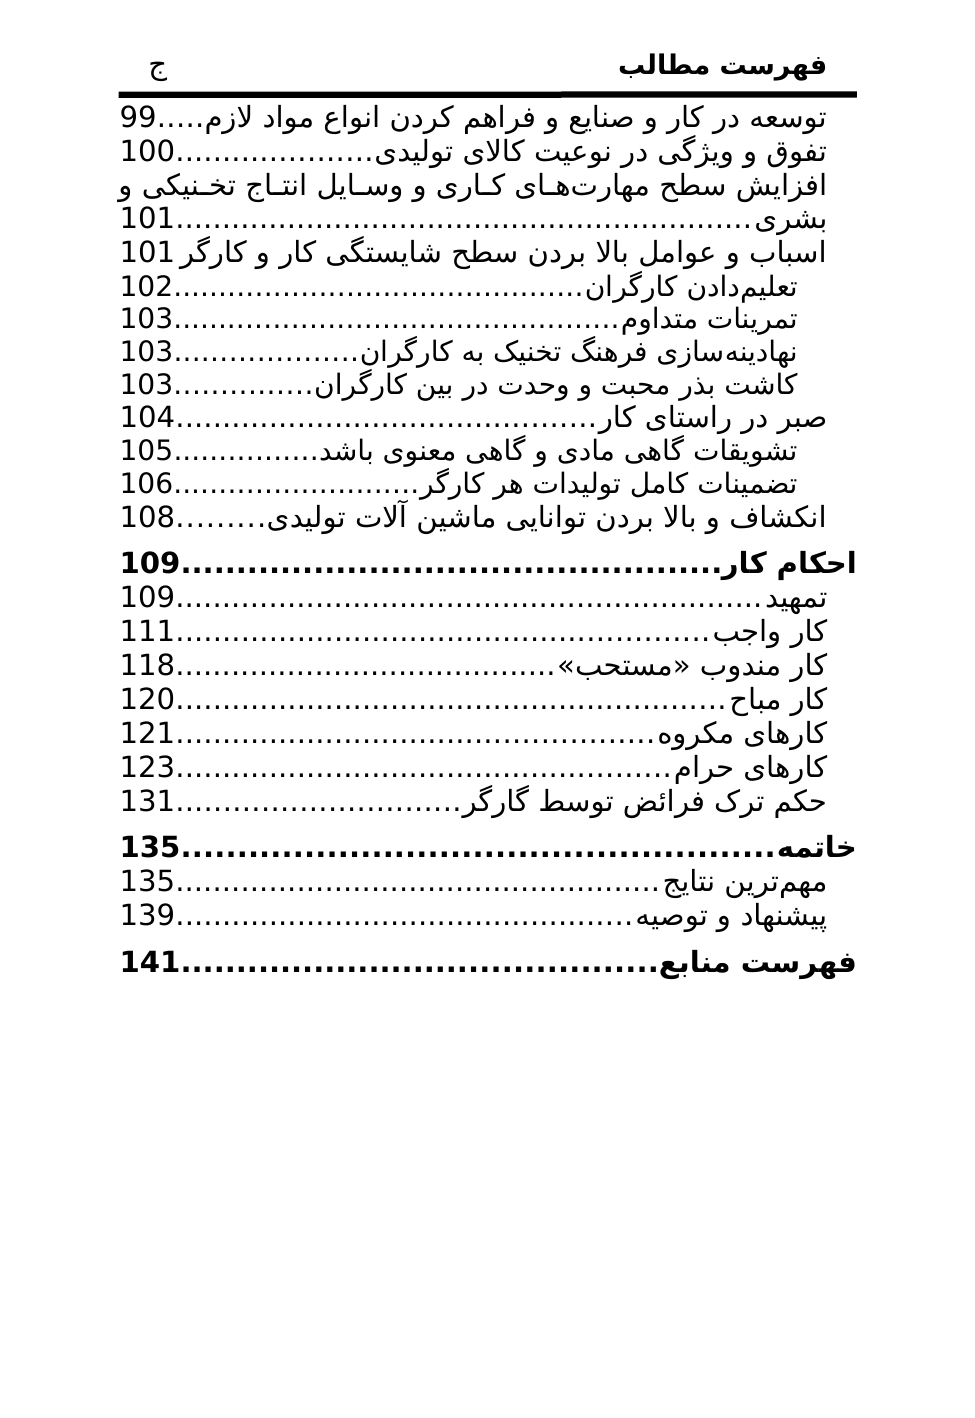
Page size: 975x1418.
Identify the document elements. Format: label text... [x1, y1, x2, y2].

text کار مباح 120 [118, 682, 827, 716]
text صبر در راستای کار 104 [118, 401, 827, 434]
text افزایش سطح مهارت‌های کاری و وسایل انتاج تخنیکی و بشری 101 [118, 168, 827, 236]
text کار مندوب «مستحب» 118 [118, 648, 827, 682]
text کار واجب 111 [118, 614, 827, 648]
text تعلیم‌دادن کارگران 102 [118, 270, 798, 302]
text حکم ترک فرائض توسط گارگر 131 [118, 784, 827, 818]
text کارهای مکروه 121 [118, 716, 827, 750]
text انکشاف و بالا بردن توانایی ماشین آلات تولیدی 108 [118, 500, 827, 534]
text فهرست منابع 141 [118, 945, 857, 979]
text نهادینه‌سازی فرهنگ تخنیک به کارگران 103 [118, 335, 798, 368]
text کارهای حرام 123 [118, 750, 827, 784]
text توسعه در کار و صنایع و فراهم کردن انواع مواد لازم 99 [118, 100, 827, 134]
text تضمینات کامل تولیدات هر کارگر 106 [118, 467, 798, 500]
text خاتمه 135 [118, 831, 857, 864]
text تمرینات متداوم 103 [118, 302, 798, 335]
text احکام کار 109 [118, 546, 857, 580]
text تفوق و ویژگی در نوعیت کالای تولیدی 100 [118, 134, 827, 168]
text تشویقات گاهی مادی و گاهی معنوی باشد 105 [118, 434, 798, 467]
text اسباب و عوامل بالا بردن سطح شایستگی کار و کارگر 101 [118, 236, 827, 270]
text کاشت بذر محبت و وحدت در بین کارگران 103 [118, 368, 798, 401]
text تمهید 109 [118, 580, 827, 614]
text پیشنهاد و توصیه 139 [118, 898, 827, 932]
text مهم‌ترین نتایج 135 [118, 864, 827, 898]
